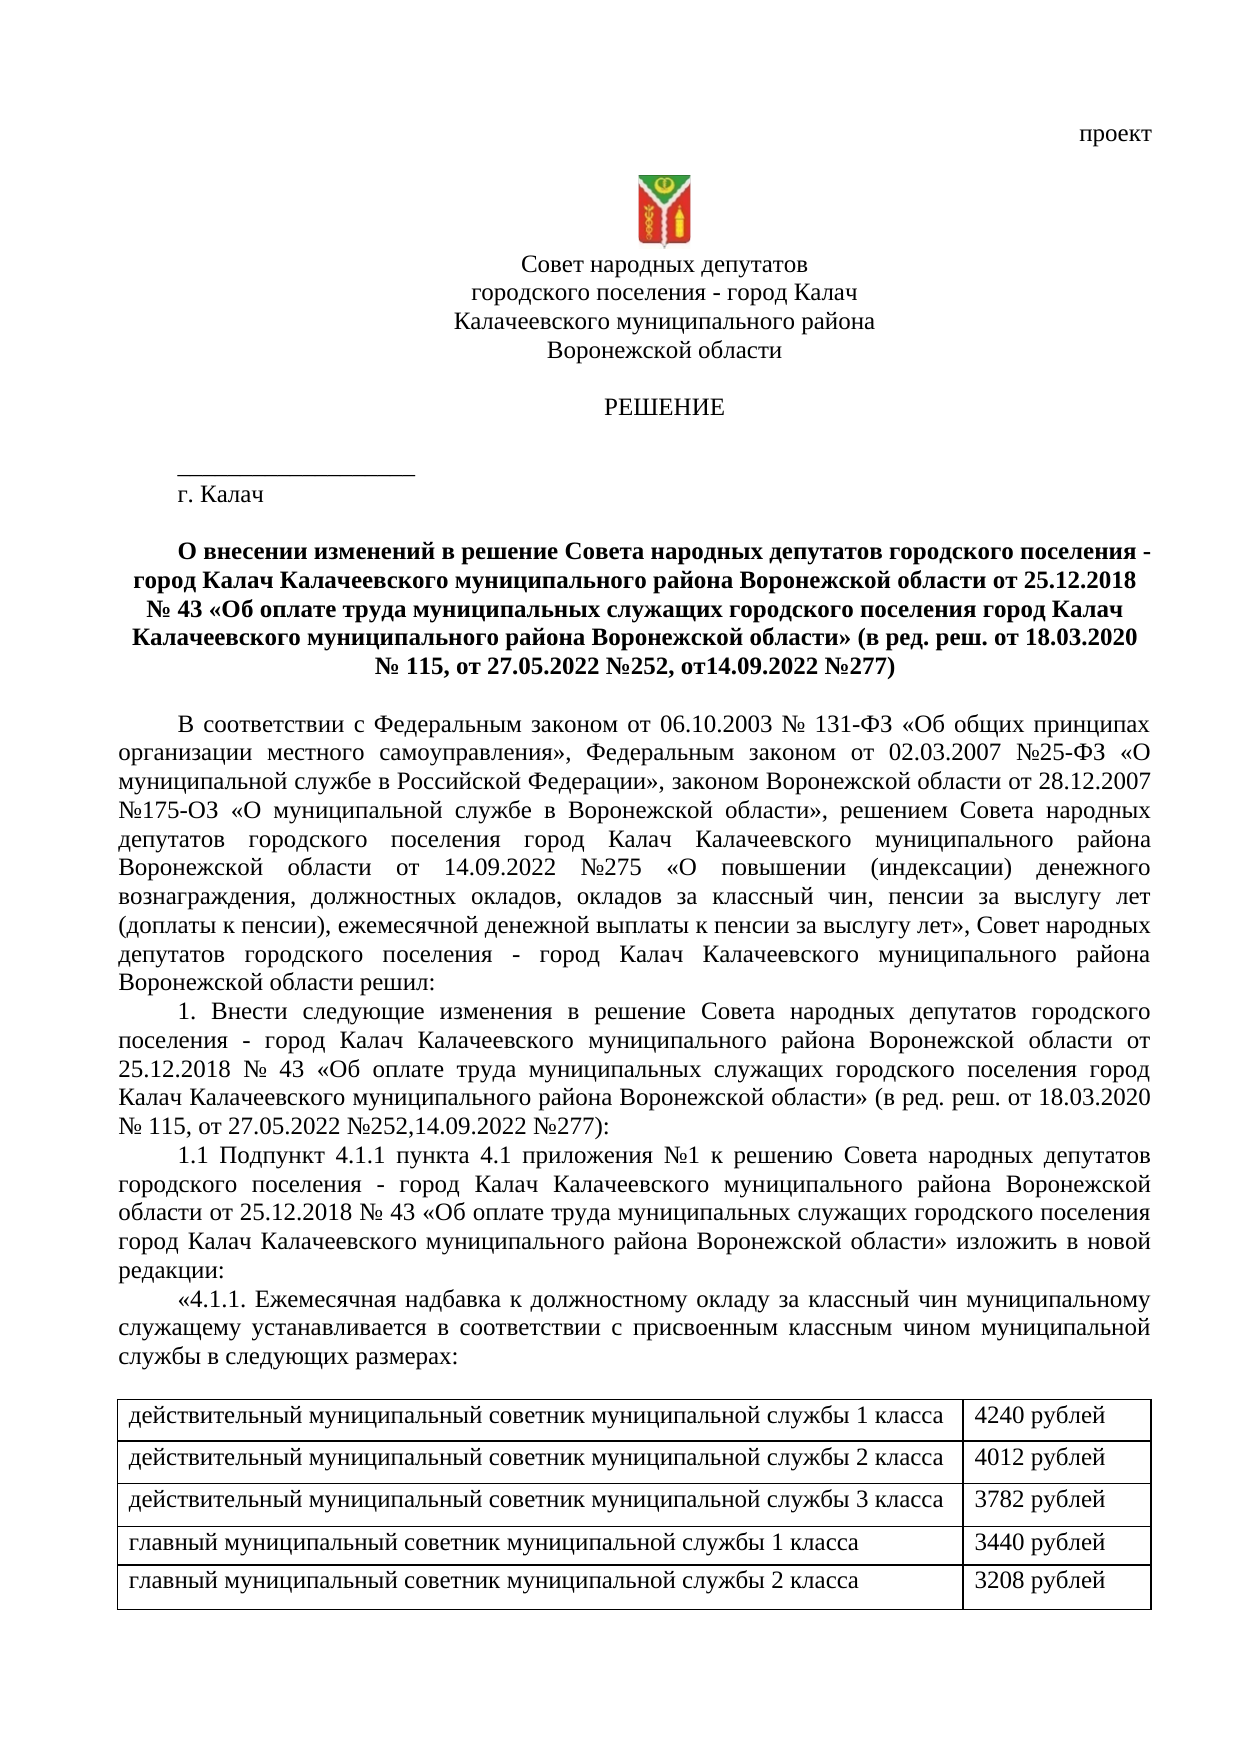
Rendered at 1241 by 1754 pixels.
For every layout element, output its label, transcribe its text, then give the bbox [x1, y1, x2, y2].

text Калачеевского муниципального района [118, 306, 1152, 335]
table_cell главный муниципальный советник муниципальной службы 1 класса [118, 1527, 962, 1564]
text 1.1 Подпункт 4.1.1 пункта 4.1 приложения №1 к решению Совета народных депутатов городского поселения - город Калач Калачеевского муниципального района Воронежской области от 25.12.2018 № 43 «Об оплате труда муниципальных служащих городского поселения город Калач Калачеевского муниципального района Воронежской области» изложить в новой редакции: [118, 1140, 1152, 1284]
text О внесении изменений в решение Совета народных депутатов городского поселения - город Калач Калачеевского муниципального района Воронежской области от 25.12.2018 № 43 «Об оплате труда муниципальных служащих городского поселения город Калач Калачеевского муниципального района Воронежской области» (в ред. реш. от 18.03.2020 № 115, от 27.05.2022 №252, от14.09.2022 №277) [118, 536, 1152, 680]
text ___________________ [118, 450, 1152, 479]
text РЕШЕНИЕ [118, 392, 1152, 421]
text Совет народных депутатов [118, 249, 1152, 277]
table_cell 3440 рублей [964, 1527, 1150, 1564]
text городского поселения - город Калач [118, 277, 1152, 306]
text Воронежской области [118, 335, 1152, 364]
table_cell действительный муниципальный советник муниципальной службы 3 класса [118, 1484, 962, 1526]
table_cell действительный муниципальный советник муниципальной службы 2 класса [118, 1442, 962, 1483]
text г. Калач [118, 479, 1152, 507]
table_cell 3782 рублей [964, 1484, 1150, 1526]
text «4.1.1. Ежемесячная надбавка к должностному окладу за классный чин муниципальному служащему устанавливается в соответствии с присвоенным классным чином муниципальной службы в следующих размерах: [118, 1284, 1152, 1370]
table_cell главный муниципальный советник муниципальной службы 2 класса [118, 1566, 962, 1609]
table_cell 3208 рублей [964, 1566, 1150, 1609]
table_header действительный муниципальный советник муниципальной службы 1 класса [118, 1400, 962, 1440]
text проект [118, 118, 1152, 147]
picture [638, 175, 691, 249]
table_header 4240 рублей [964, 1400, 1150, 1440]
table_cell 4012 рублей [964, 1442, 1150, 1483]
text 1. Внести следующие изменения в решение Совета народных депутатов городского поселения - город Калач Калачеевского муниципального района Воронежской области от 25.12.2018 № 43 «Об оплате труда муниципальных служащих городского поселения город Калач Калачеевского муниципального района Воронежской области» (в ред. реш. от 18.03.2020 № 115, от 27.05.2022 №252,14.09.2022 №277): [118, 996, 1152, 1140]
text В соответствии с Федеральным законом от 06.10.2003 № 131-ФЗ «Об общих принципах организации местного самоуправления», Федеральным законом от 02.03.2007 №25-ФЗ «О муниципальной службе в Российской Федерации», законом Воронежской области от 28.12.2007 №175-ОЗ «О муниципальной службе в Воронежской области», решением Совета народных депутатов городского поселения город Калач Калачеевского муниципального района Воронежской области от 14.09.2022 №275 «О повышении (индексации) денежного вознаграждения, должностных окладов, окладов за классный чин, пенсии за выслугу лет (доплаты к пенсии), ежемесячной денежной выплаты к пенсии за выслугу лет», Совет народных депутатов городского поселения - город Калач Калачеевского муниципального района Воронежской области решил: [118, 709, 1152, 996]
